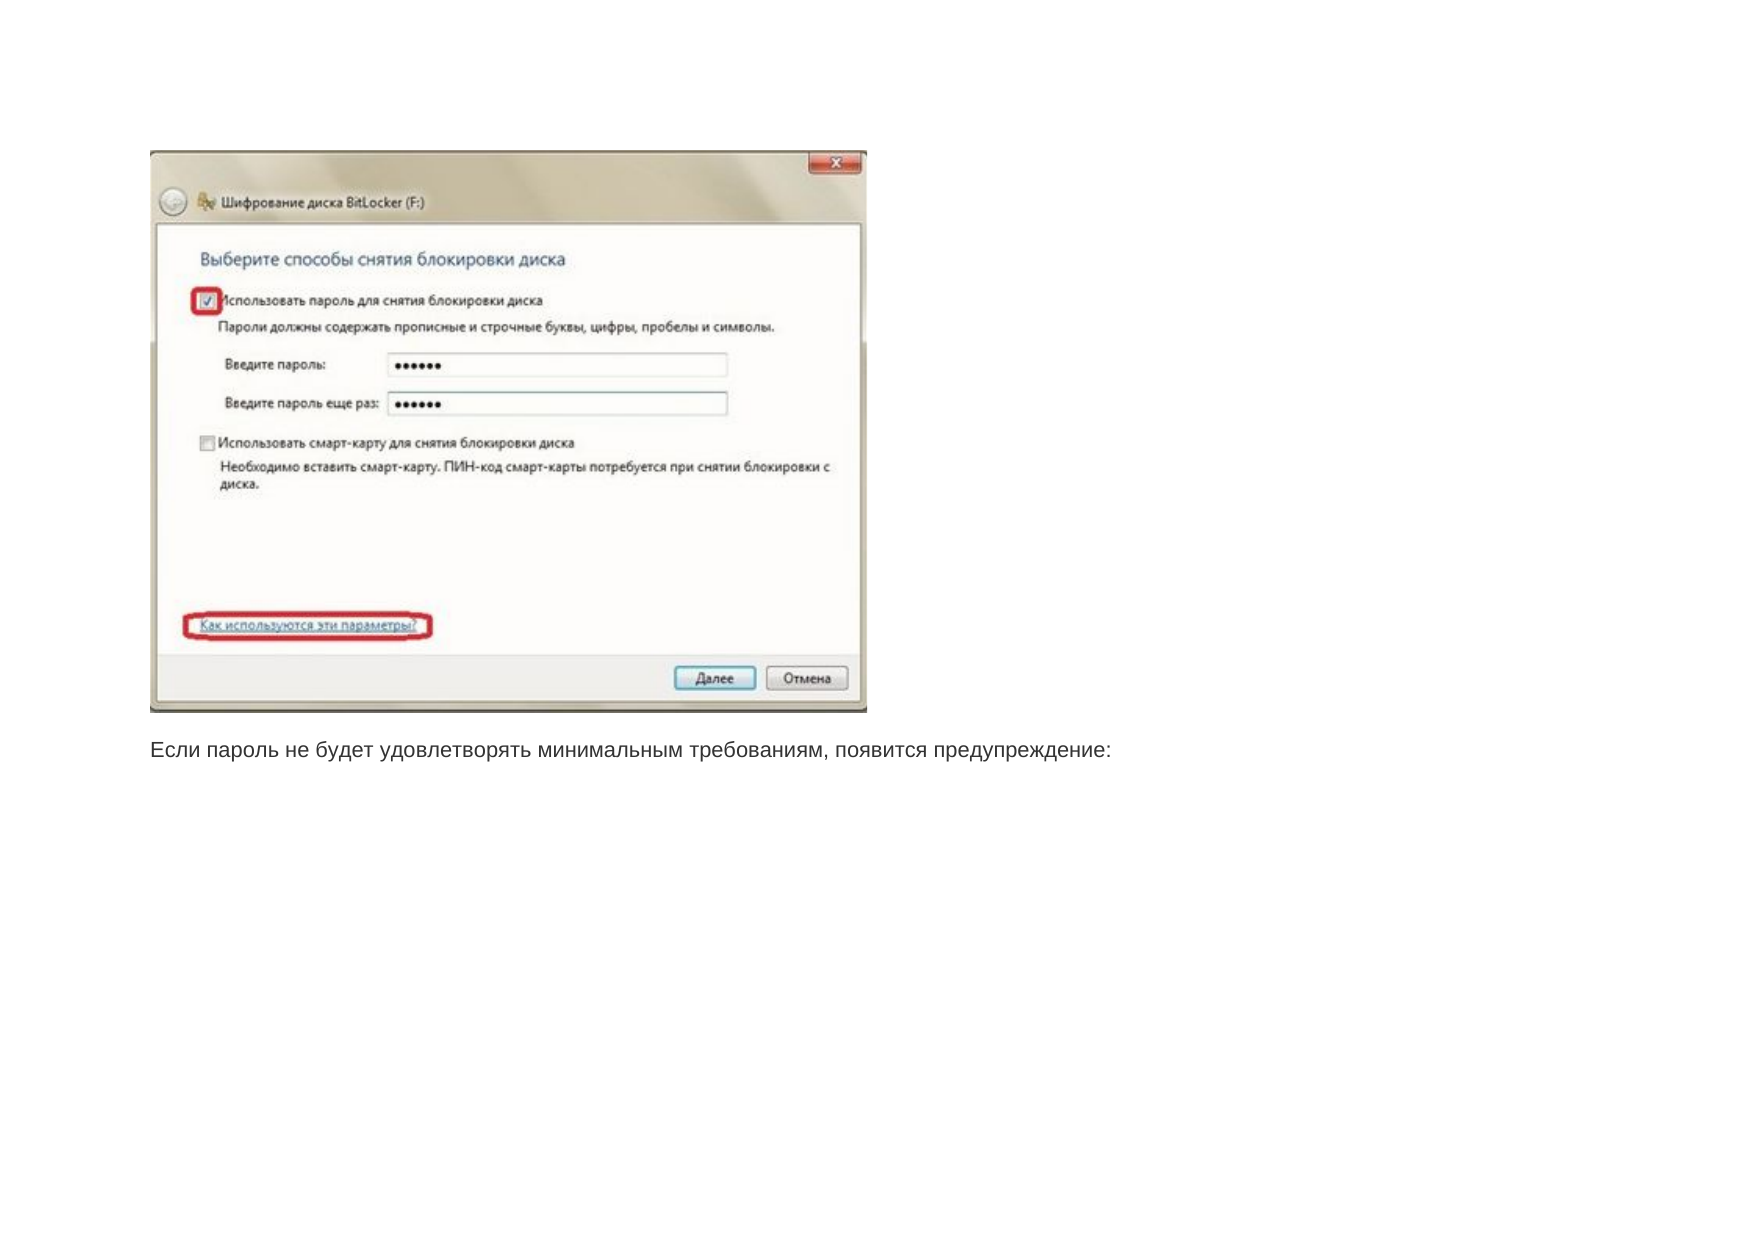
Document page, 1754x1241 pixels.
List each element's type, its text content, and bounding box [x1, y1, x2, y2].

picture [150, 150, 868, 713]
text Если пароль не будет удовлетворять минимальным требованиям, появится предупреждение: [150, 728, 1604, 762]
